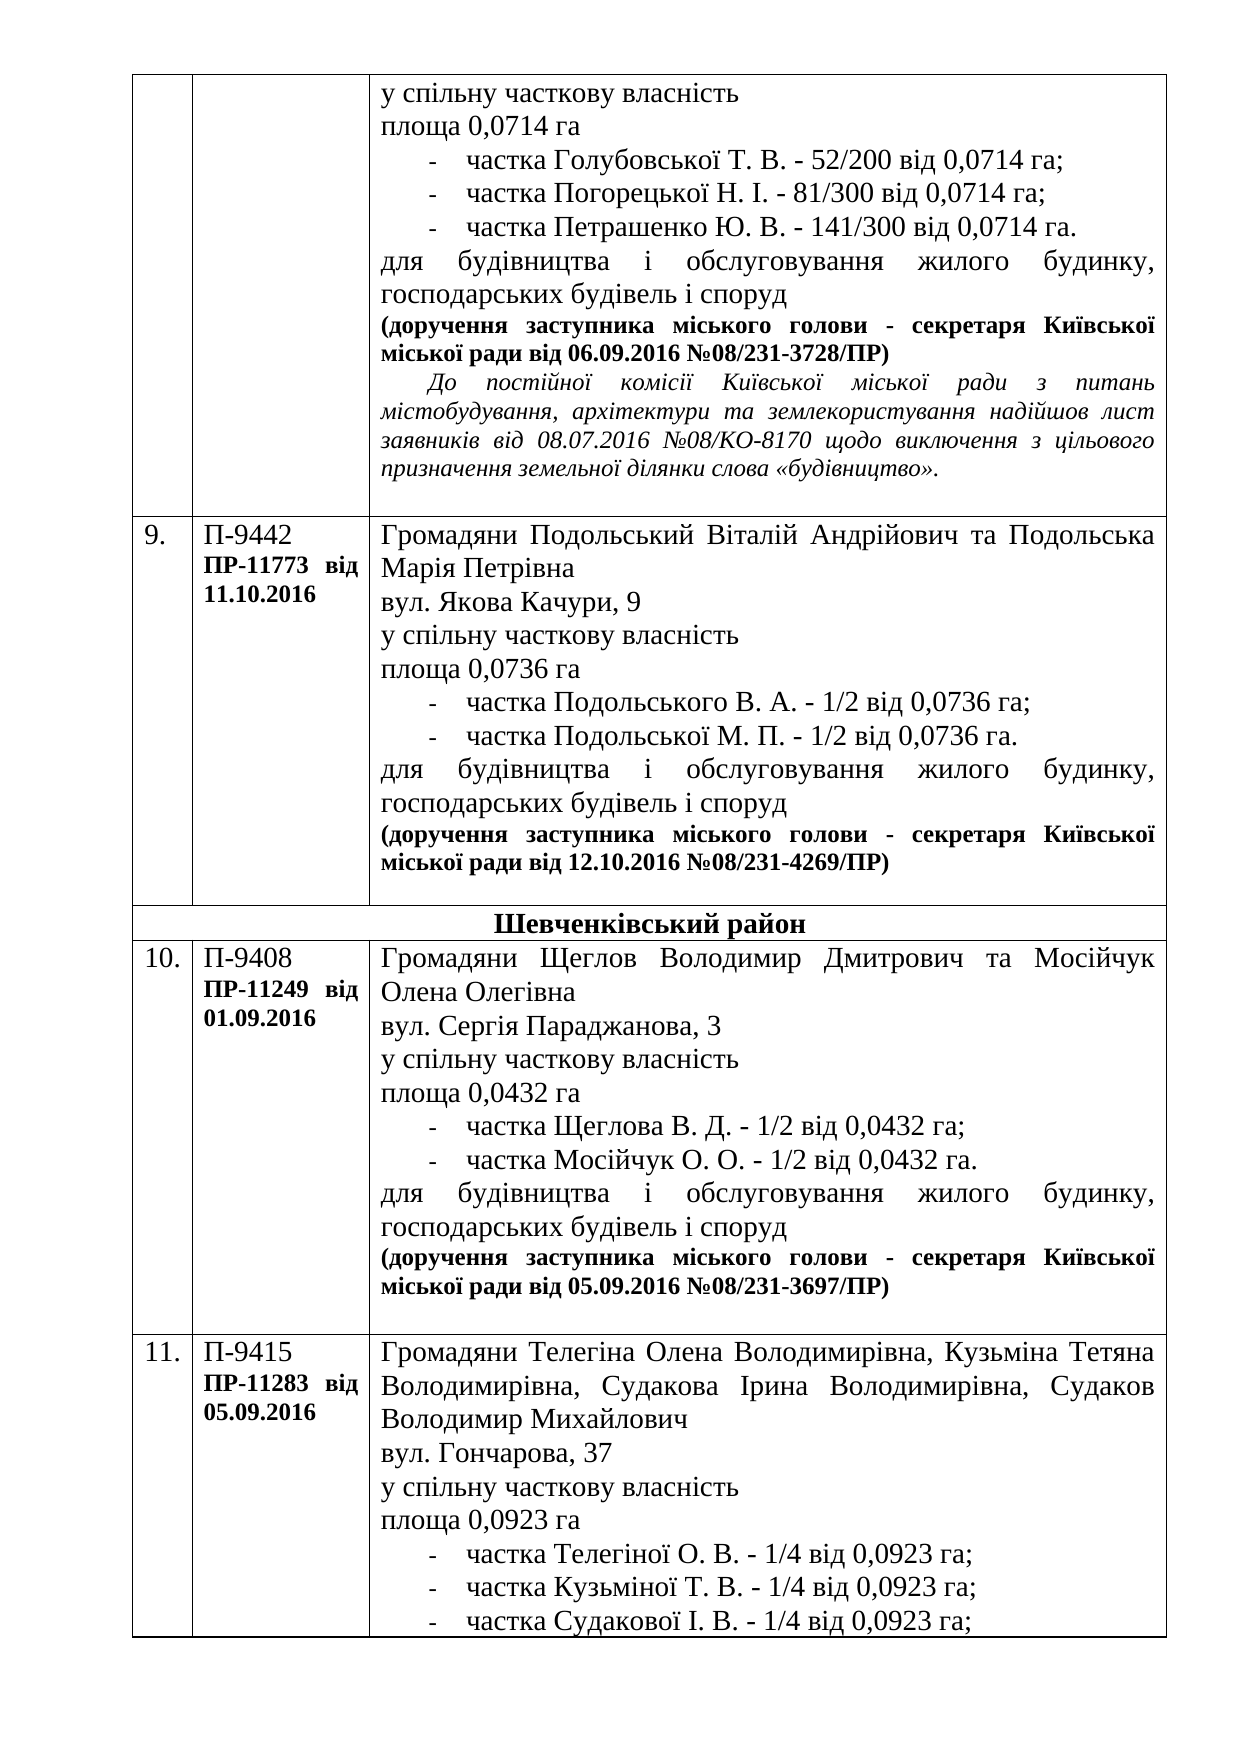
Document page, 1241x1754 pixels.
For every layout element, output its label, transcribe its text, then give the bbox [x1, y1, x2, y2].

table_cell П-9442 ПР-11773 від 11.10.2016 [193, 517, 369, 905]
table_cell [133, 517, 192, 905]
table_cell Громадяни Щеглов Володимир Дмитрович та Мосійчук Олена Олегівна вул. Сергія Параджанова, 3 у спільну часткову власність площа 0,0432 га частка Щеглова В. Д. - 1/2 від 0,0432 га; частка Мосійчук О. О. - 1/2 від 0,0432 га. для будівництва і обслуговування жилого будинку, господарських будівель і споруд (доручення заступника міського голови - секретаря Київської міської ради від 05.09.2016 №08/231-3697/ПР) [370, 941, 1166, 1333]
table_cell Шевченківський район [133, 906, 1166, 939]
table_cell [133, 1335, 192, 1636]
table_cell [193, 75, 369, 516]
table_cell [370, 75, 1166, 516]
table_cell Громадяни Подольський Віталій Андрійович та Подольська Марія Петрівна вул. Якова Качури, 9 у спільну часткову власність площа 0,0736 га частка Подольського В. А. - 1/2 від 0,0736 га; частка Подольської М. П. - 1/2 від 0,0736 га. для будівництва і обслуговування жилого будинку, господарських будівель і споруд (доручення заступника міського голови - секретаря Київської міської ради від 12.10.2016 №08/231-4269/ПР) [370, 517, 1166, 905]
table_cell [133, 75, 192, 516]
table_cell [370, 1335, 1166, 1636]
table_cell [133, 941, 192, 1333]
table_cell П-9408 ПР-11249 від 01.09.2016 [193, 941, 369, 1333]
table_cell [193, 1335, 369, 1636]
